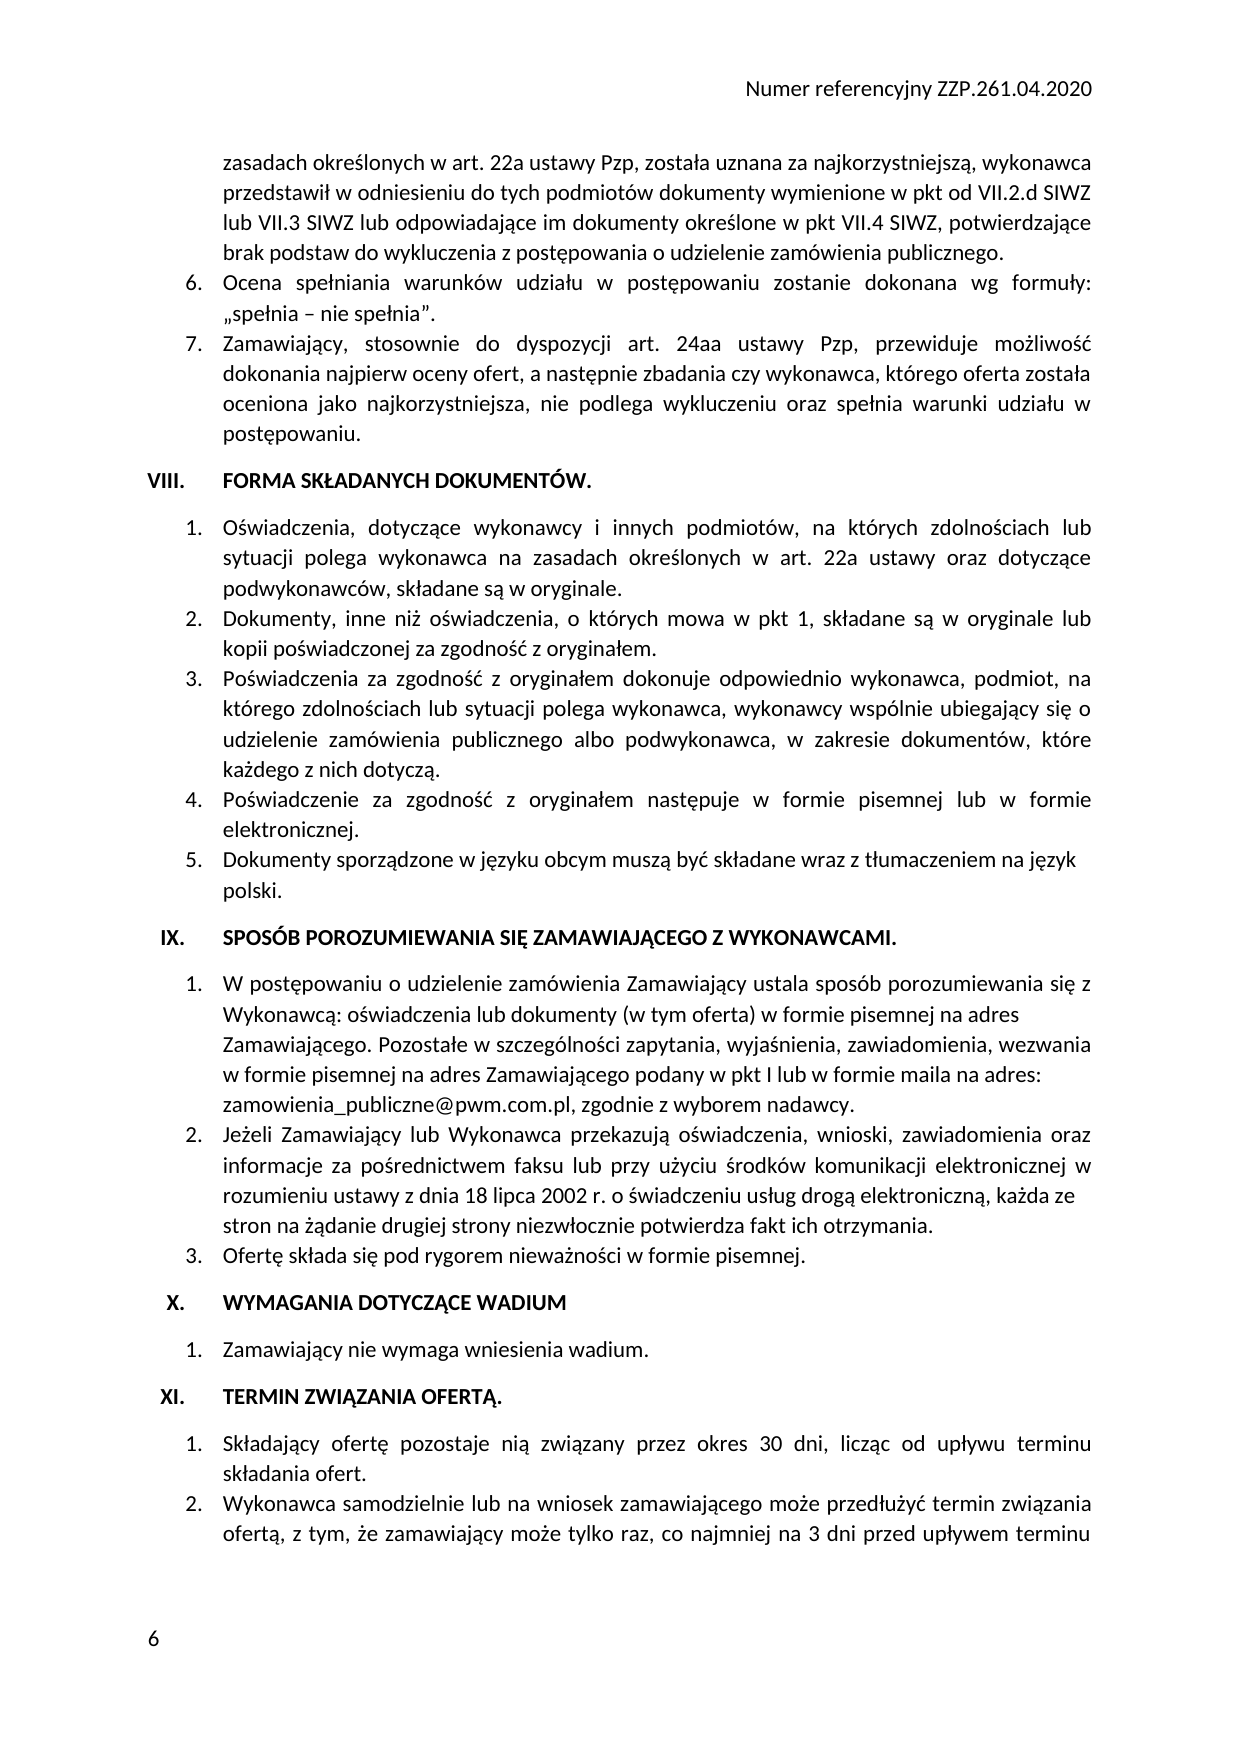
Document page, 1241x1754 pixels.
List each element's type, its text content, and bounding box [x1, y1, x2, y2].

list Poświadczenia za zgodność z oryginałem dokonuje odpowiednio wykonawca, podmiot, na którego zdolnościach lub sytuacji polega wykonawca, wykonawcy wspólnie ubiegający się o udzielenie zamówienia publicznego albo podwykonawca, w zakresie dokumentów, które każdego z nich dotyczą. [185, 664, 1093, 783]
list Ofertę składa się pod rygorem nieważności w formie pisemnej. [185, 1241, 1093, 1269]
subtitle FORMA SKŁADANYCH DOKUMENTÓW. [185, 466, 1093, 494]
list Zamawiający nie wymaga wniesienia wadium. [185, 1335, 1093, 1363]
list W postępowaniu o udzielenie zamówienia Zamawiający ustala sposób porozumiewania się z Wykonawcą: oświadczenia lub dokumenty (w tym oferta) w formie pisemnej na adres [185, 969, 1093, 1028]
list Dokumenty, inne niż oświadczenia, o których mowa w pkt 1, składane są w oryginale lub kopii poświadczonej za zgodność z oryginałem. [185, 604, 1093, 662]
list Dokumenty sporządzone w języku obcym muszą być składane wraz z tłumaczeniem na język [185, 846, 1093, 873]
list zamowienia_publiczne@pwm.com.pl, zgodnie z wyborem nadawcy. [223, 1090, 1093, 1118]
subtitle WYMAGANIA DOTYCZĄCE WADIUM [185, 1288, 1093, 1316]
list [185, 148, 1093, 266]
list stron na żądanie drugiej strony niezwłocznie potwierdza fakt ich otrzymania. [223, 1211, 1093, 1239]
list Zamawiający, stosownie do dyspozycji art. 24aa ustawy Pzp, przewiduje możliwość dokonania najpierw oceny ofert, a następnie zbadania czy wykonawca, którego oferta została oceniona jako najkorzystniejsza, nie podlega wykluczeniu oraz spełnia warunki udziału w postępowaniu. [185, 329, 1093, 447]
list Poświadczenie za zgodność z oryginałem następuje w formie pisemnej lub w formie elektronicznej. [185, 785, 1093, 843]
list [185, 1489, 1093, 1547]
list Ocena spełniania warunków udziału w postępowaniu zostanie dokonana wg formuły: „spełnia – nie spełnia”. [185, 268, 1093, 327]
list Zamawiającego. Pozostałe w szczególności zapytania, wyjaśnienia, zawiadomienia, wezwania w formie pisemnej na adres Zamawiającego podany w pkt I lub w formie maila na adres: [223, 1030, 1093, 1088]
subtitle SPOSÓB POROZUMIEWANIA SIĘ ZAMAWIAJĄCEGO Z WYKONAWCAMI. [185, 923, 1093, 951]
list polski. [223, 876, 1093, 904]
subtitle TERMIN ZWIĄZANIA OFERTĄ. [185, 1382, 1093, 1410]
list Składający ofertę pozostaje nią związany przez okres 30 dni, licząc od upływu terminu składania ofert. [185, 1429, 1093, 1487]
list Oświadczenia, dotyczące wykonawcy i innych podmiotów, na których zdolnościach lub sytuacji polega wykonawca na zasadach określonych w art. 22a ustawy oraz dotyczące podwykonawców, składane są w oryginale. [185, 513, 1093, 602]
list Jeżeli Zamawiający lub Wykonawca przekazują oświadczenia, wnioski, zawiadomienia oraz informacje za pośrednictwem faksu lub przy użyciu środków komunikacji elektronicznej w rozumieniu ustawy z dnia 18 lipca 2002 r. o świadczeniu usług drogą elektroniczną, każda ze [185, 1121, 1093, 1209]
